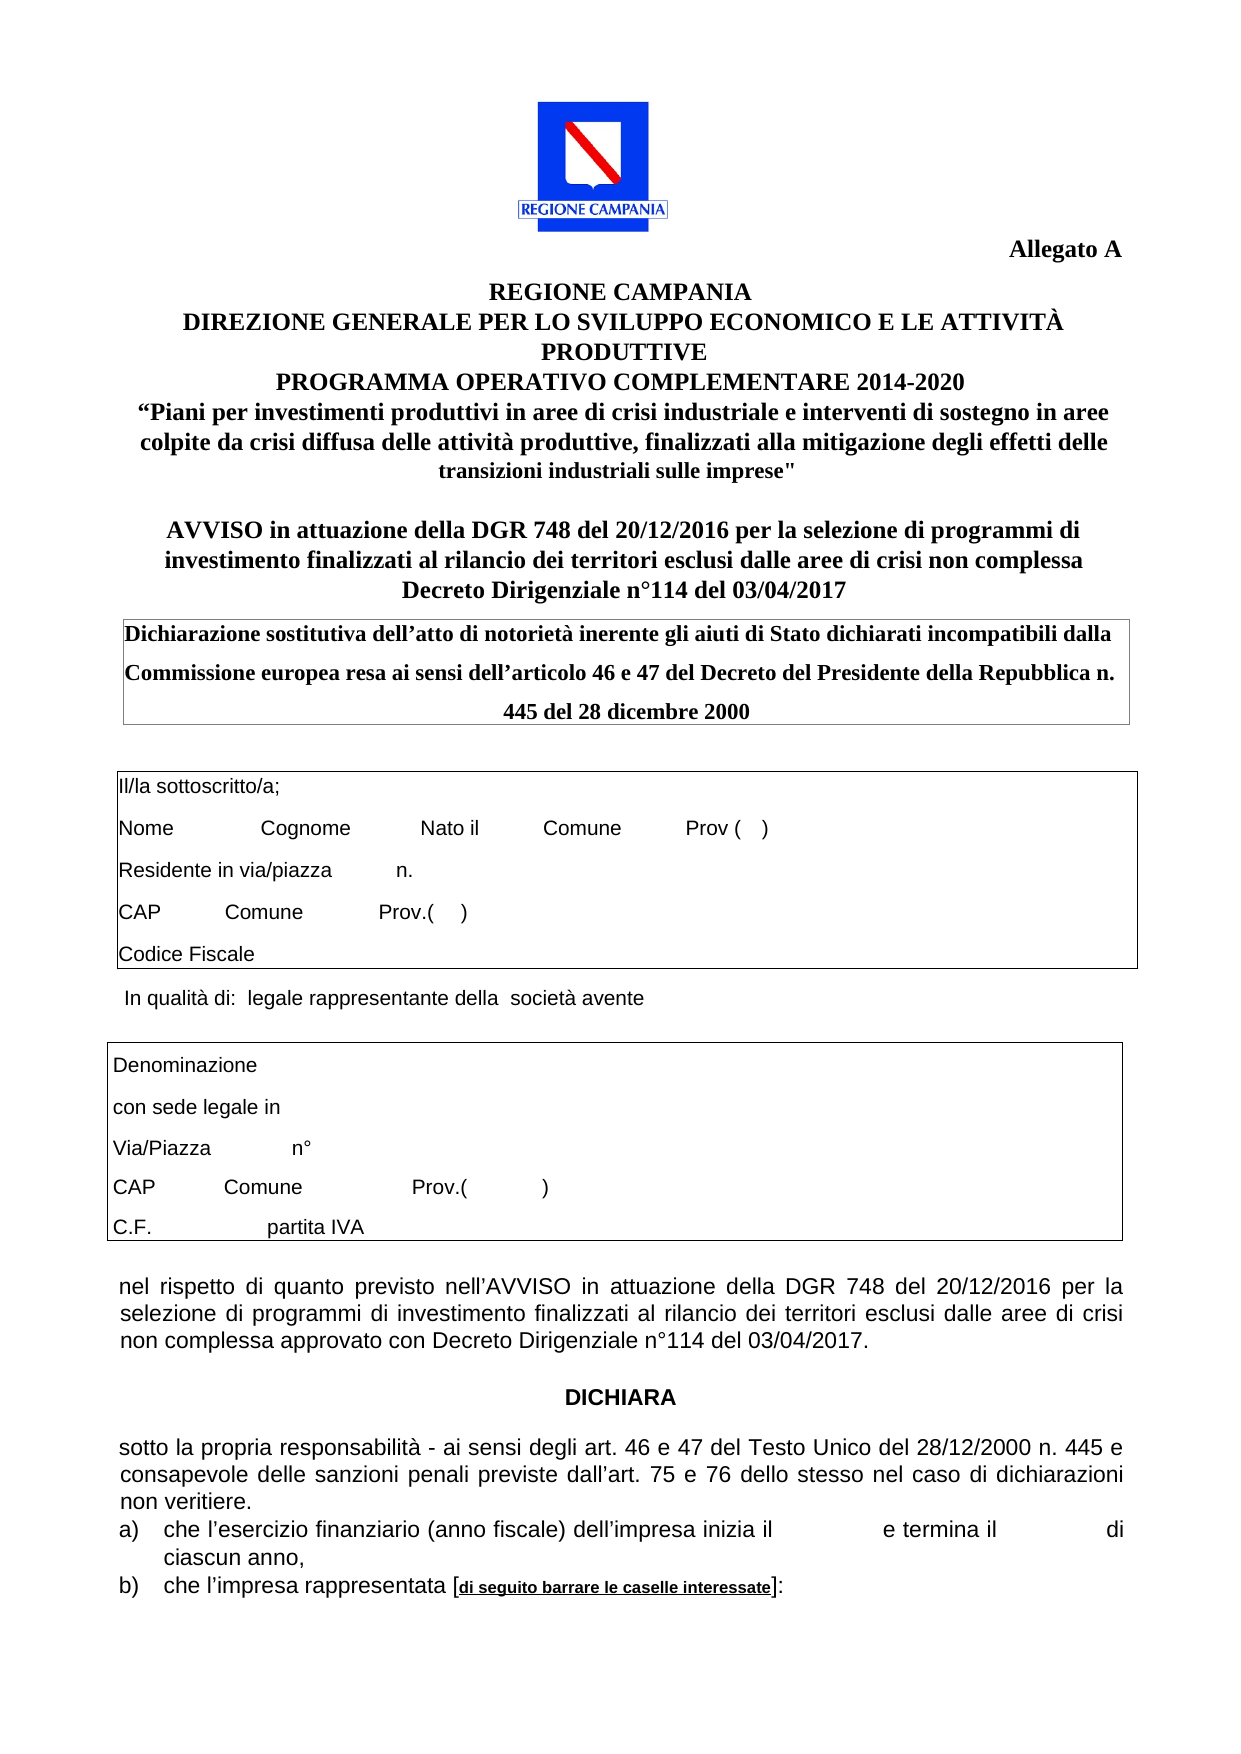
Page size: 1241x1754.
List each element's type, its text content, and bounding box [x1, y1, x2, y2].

text transizioni industriali sulle imprese" [118, 457, 1129, 483]
text Il/la sottoscritto/a; [118, 772, 1137, 798]
text AVVISO in attuazione della DGR 748 del 20/12/2016 per la selezione di programmi di investimento finalizzati al rilancio dei territori esclusi dalle aree di crisi non complessa Decreto Dirigenziale n°114 del 03/04/2017 [119, 516, 1128, 603]
text DIREZIONE GENERALE PER LO SVILUPPO ECONOMICO E LE ATTIVITÀ PRODUTTIVE [119, 307, 1128, 365]
text In qualità di: legale rappresentante della società avente [118, 986, 1129, 1010]
text Codice Fiscale [118, 938, 1137, 968]
text Commissione europea resa ai sensi dell’articolo 46 e 47 del Decreto del Presidente della Repubblica n. [124, 658, 1129, 685]
text Residente in via/piazza n. [118, 854, 1137, 882]
text nel rispetto di quanto previsto nell’AVVISO in attuazione della DGR 748 del 20/12/2016 per la selezione di programmi di investimento finalizzati al rilancio dei territori esclusi dalle aree di crisi non complessa approvato con Decreto Dirigenziale n°114 del 03/04/2017. [119, 1273, 1124, 1353]
text Allegato A [118, 234, 1129, 262]
text sotto la propria responsabilità - ai sensi degli art. 46 e 47 del Testo Unico del 28/12/2000 n. 445 e consapevole delle sanzioni penali previste dall’art. 75 e 76 dello stesso nel caso di dichiarazioni non veritiere. [119, 1433, 1124, 1514]
text 445 del 28 dicembre 2000 [124, 697, 1129, 724]
text Nome Cognome Nato il Comune Prov ( ) [118, 812, 1137, 840]
text “Piani per investimenti produttivi in aree di crisi industriale e interventi di sostegno in aree colpite da crisi diffusa delle attività produttive, finalizzati alla mitigazione degli effetti delle [119, 397, 1128, 455]
text Dichiarazione sostitutiva dell’atto di notorietà inerente gli aiuti di Stato dichiarati incompatibili dalla [124, 620, 1129, 646]
picture [518, 101, 668, 232]
table_header Denominazione con sede legale in Via/Piazza n° CAP Comune Prov.( ) C.F. partita IVA [108, 1043, 1122, 1240]
list che l’esercizio finanziario (anno fiscale) dell’impresa inizia il e termina il di ciascun anno, [119, 1515, 1124, 1570]
text PROGRAMMA OPERATIVO COMPLEMENTARE 2014-2020 [119, 367, 1122, 396]
subtitle DICHIARA [118, 1384, 1123, 1410]
text REGIONE CAMPANIA [119, 277, 1122, 306]
list che l’impresa rappresentata [di seguito barrare le caselle interessate]: [119, 1572, 1124, 1598]
text CAP Comune Prov.( ) [118, 896, 1137, 924]
